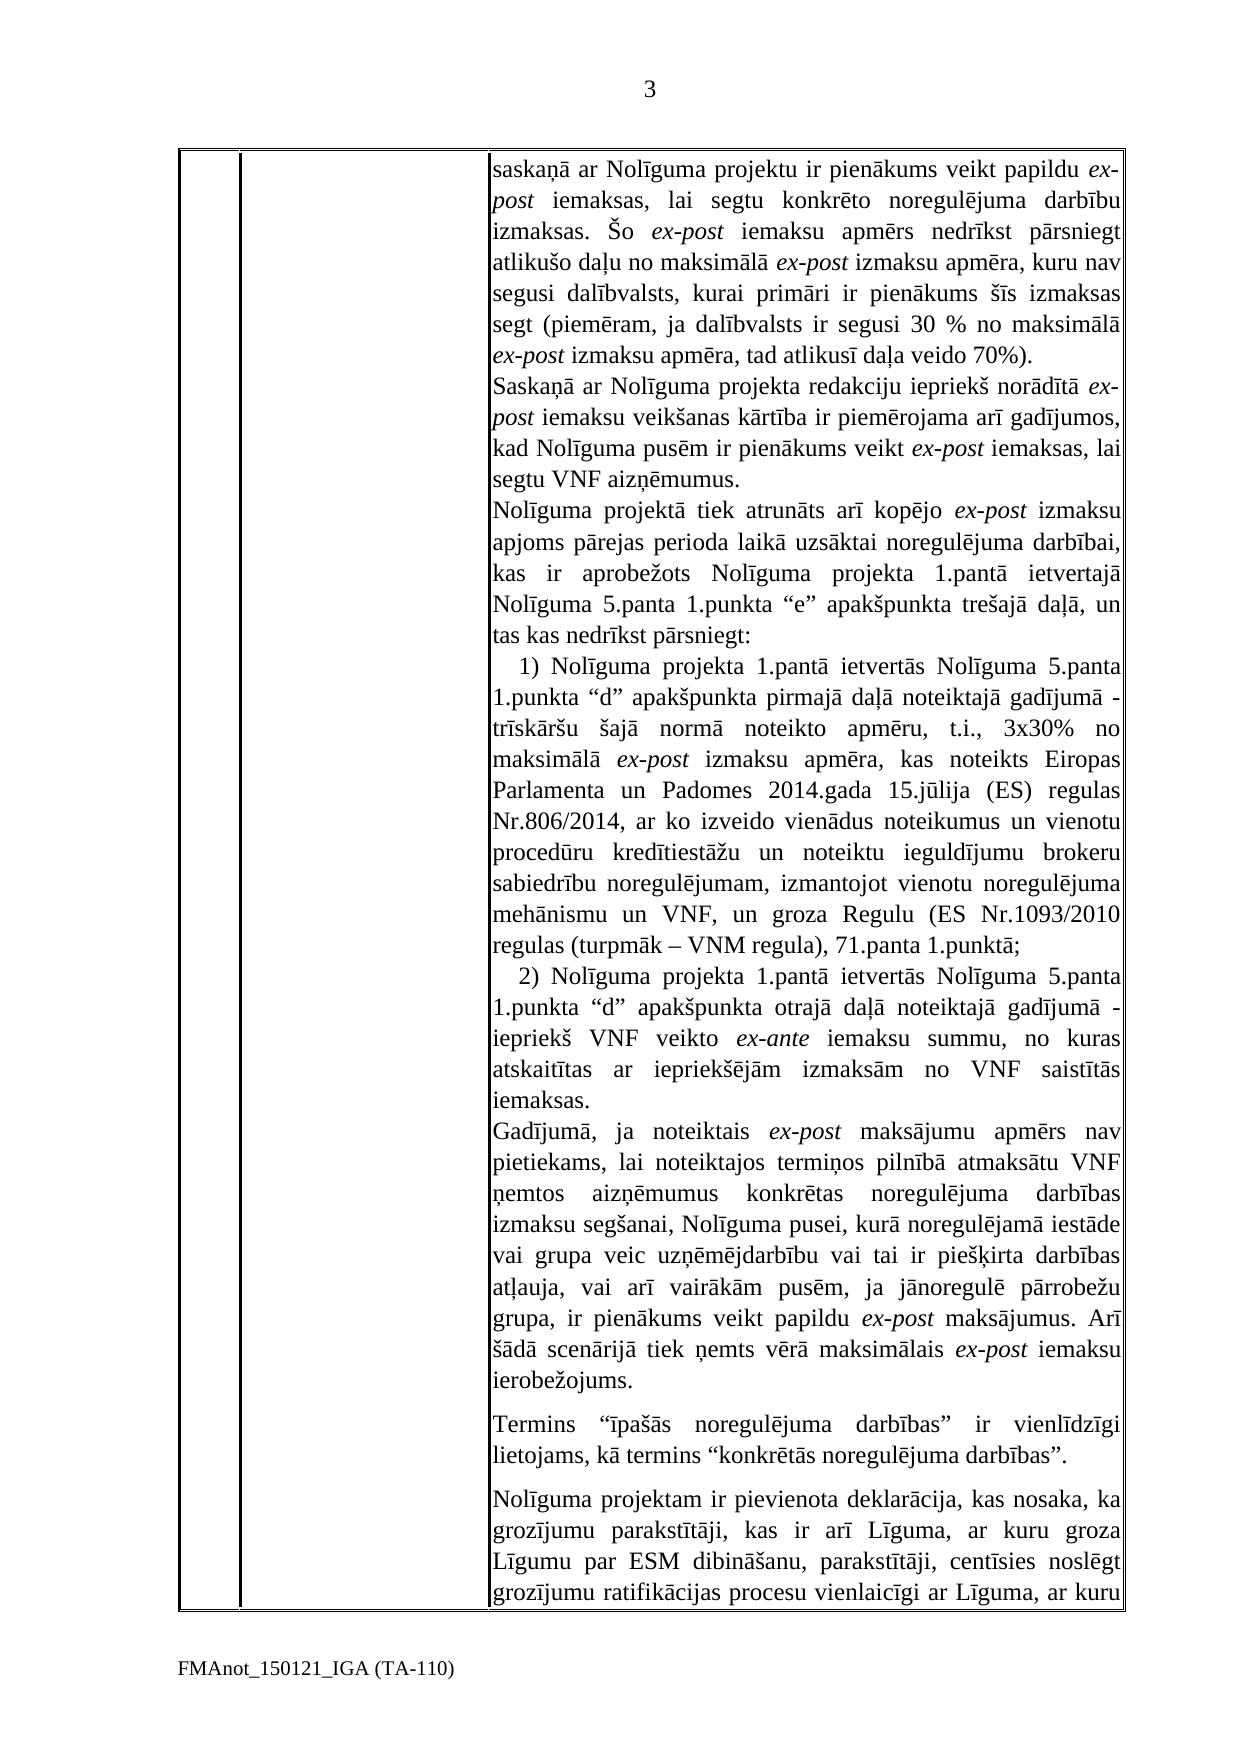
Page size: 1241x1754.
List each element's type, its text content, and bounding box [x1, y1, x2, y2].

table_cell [240, 149, 489, 1609]
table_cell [489, 151, 1123, 1609]
table_cell 2. [180, 149, 240, 1609]
